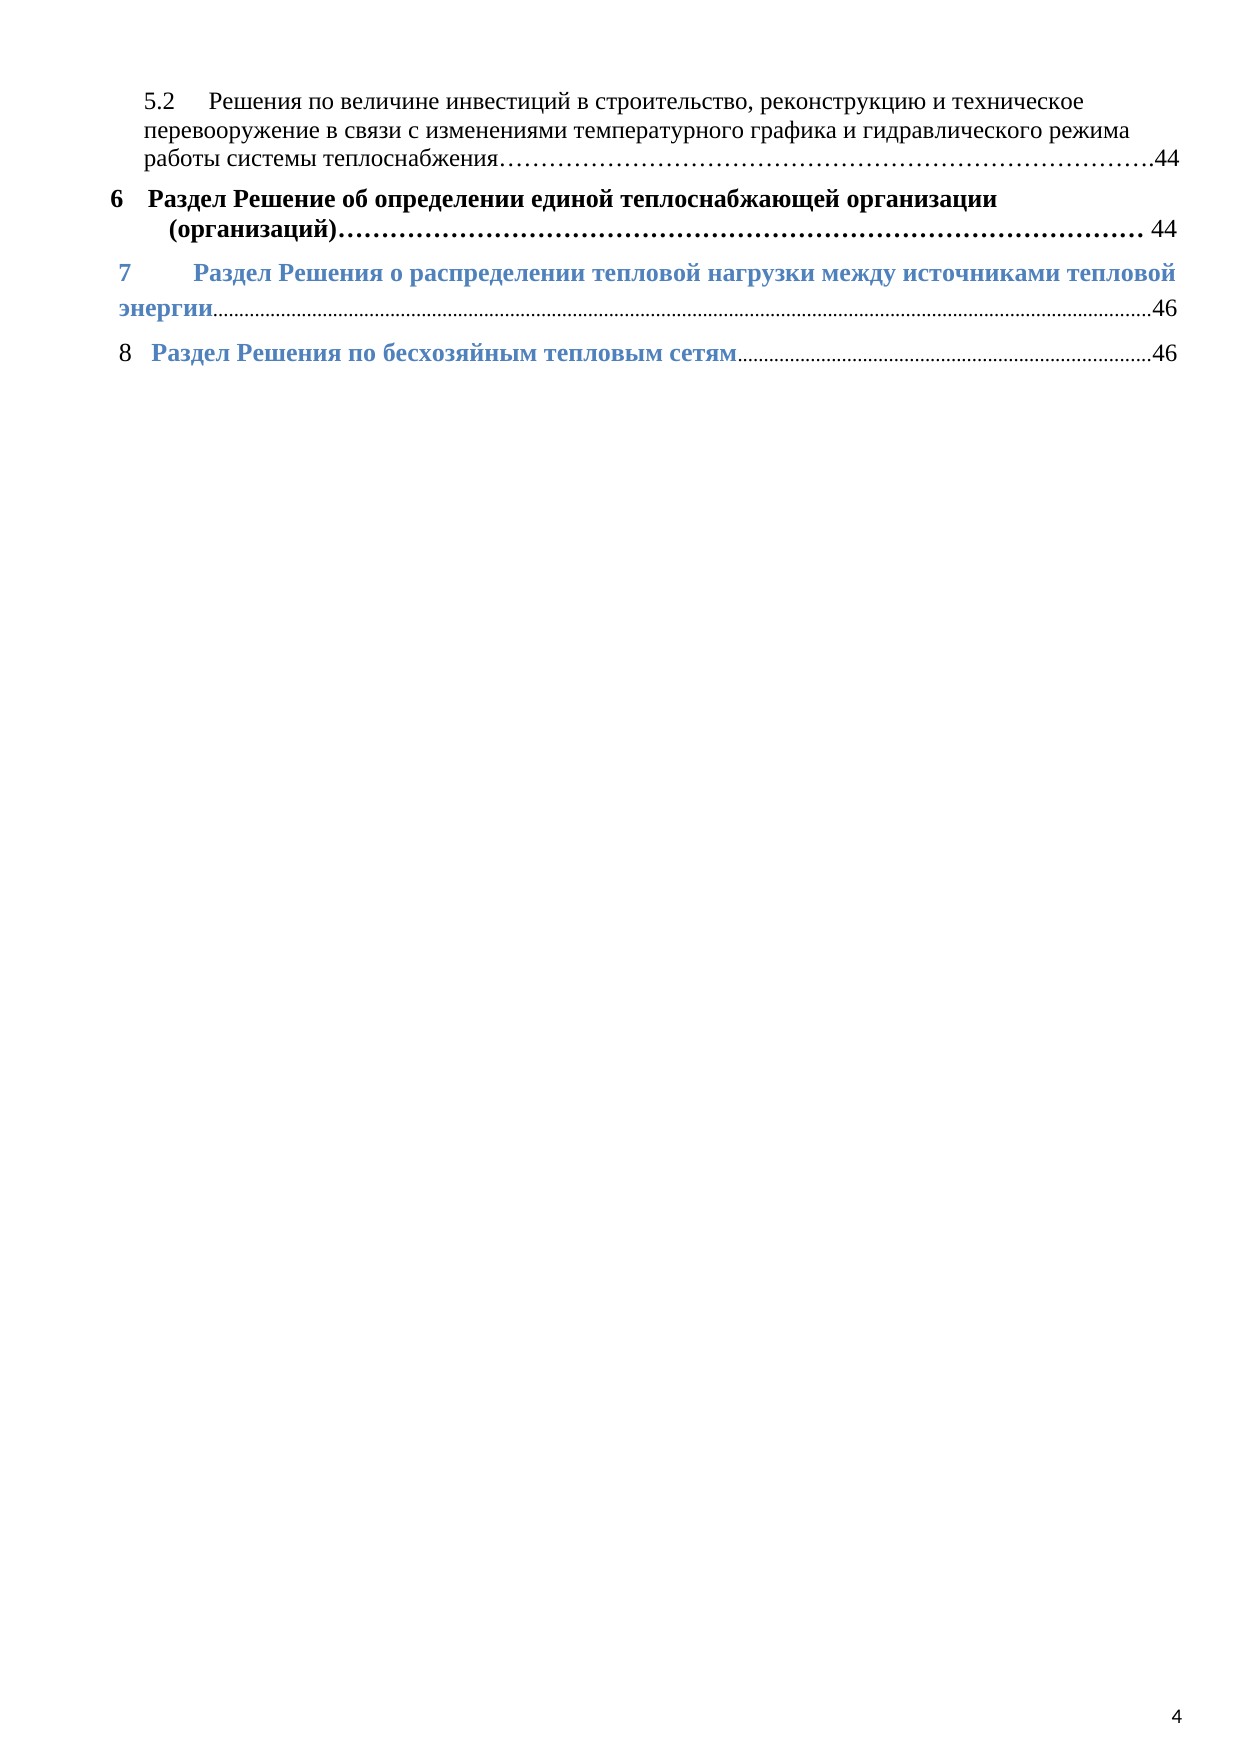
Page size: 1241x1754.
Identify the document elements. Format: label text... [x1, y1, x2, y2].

text (организаций)………………………………………………………………………………… 44 [169, 213, 1182, 243]
text 8 Раздел Решения по бесхозяйным тепловым сетям 46 [119, 337, 1182, 367]
text энергии 46 [119, 292, 1182, 322]
text 5.2 Решения по величине инвестиций в строительство, реконструкцию и техническое перевооружение в связи с изменениями температурного графика и гидравлического режима работы системы теплоснабжения…………………………………………………………………….44 [144, 86, 1182, 172]
list Раздел Решения о распределении тепловой нагрузки между источниками тепловой [118, 257, 1182, 287]
list Раздел Решение об определении единой теплоснабжающей организации [110, 183, 1182, 213]
